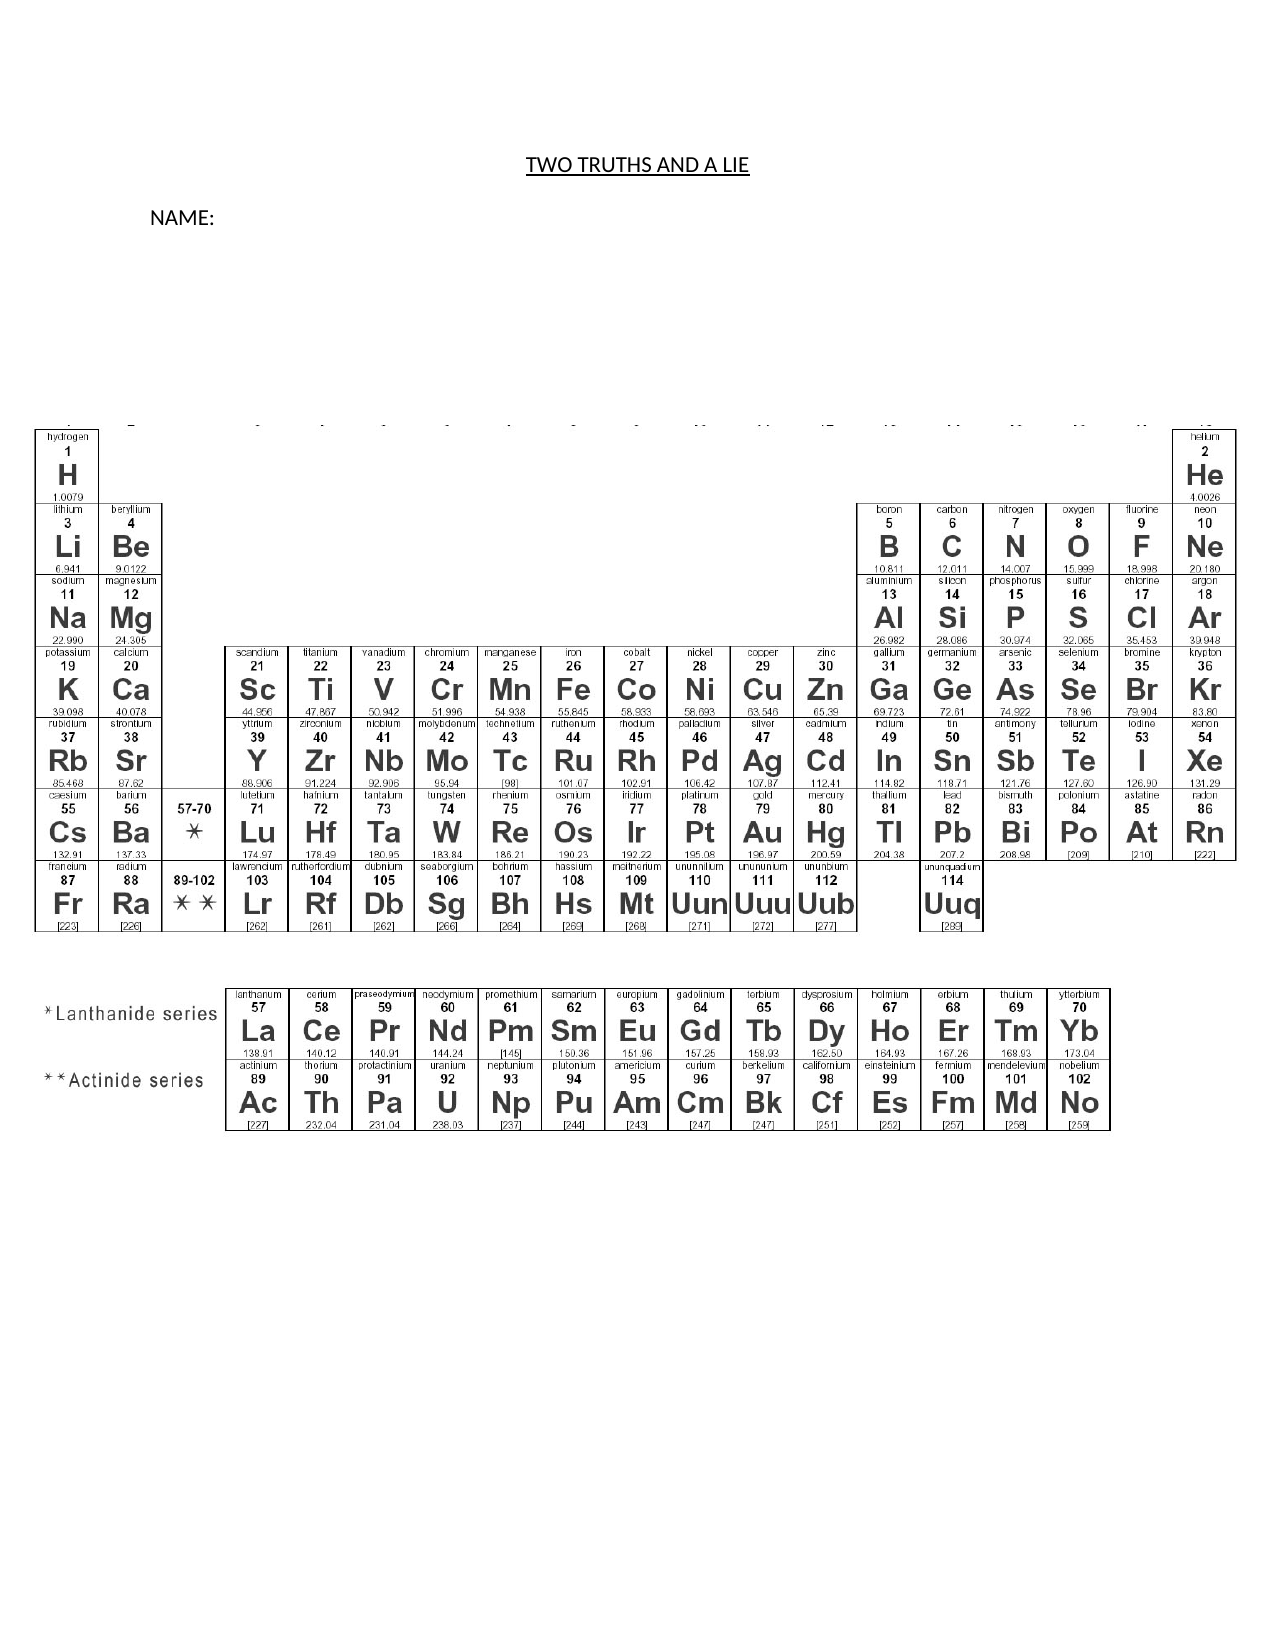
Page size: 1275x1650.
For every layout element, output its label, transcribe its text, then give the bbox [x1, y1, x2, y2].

picture [30, 425, 1241, 1138]
text TWO TRUTHS AND A LIE [150, 150, 1125, 178]
text NAME: [150, 203, 1125, 231]
